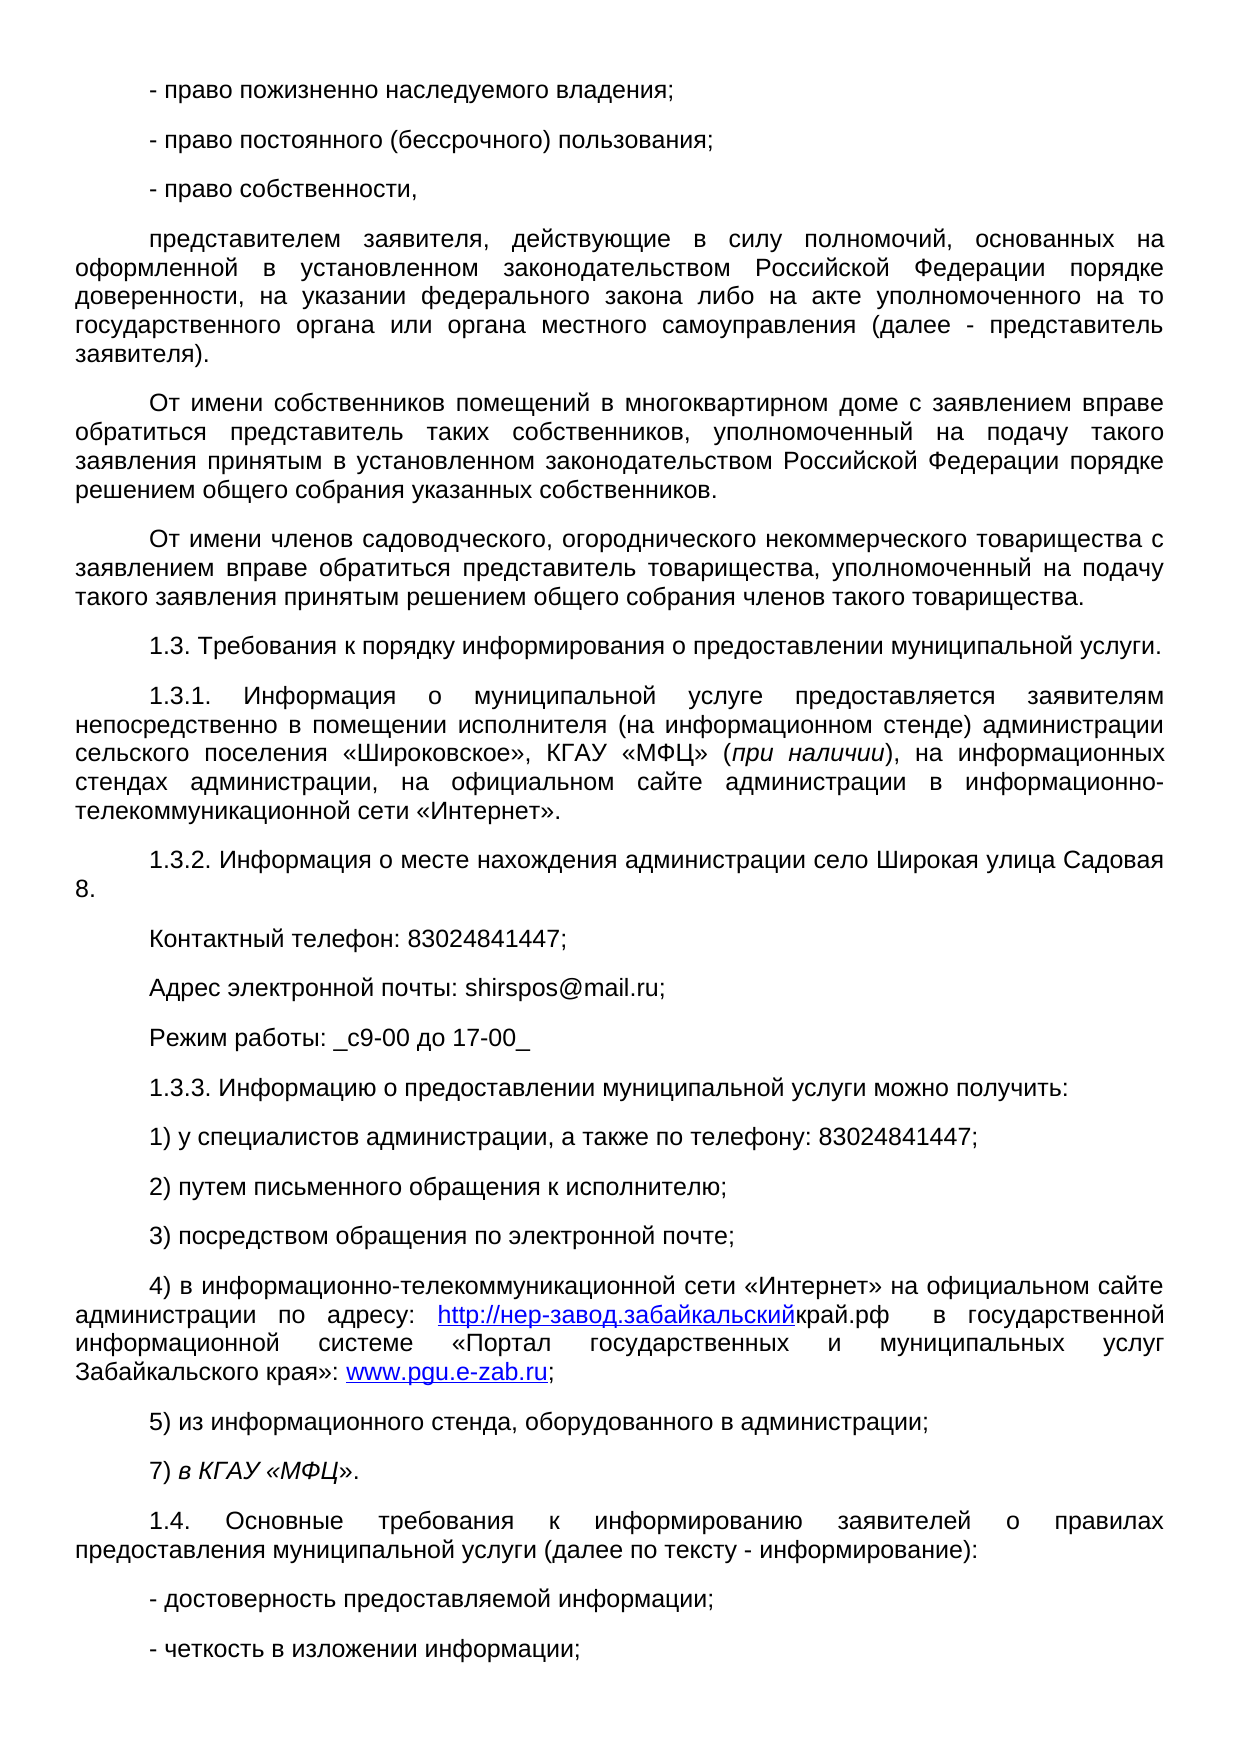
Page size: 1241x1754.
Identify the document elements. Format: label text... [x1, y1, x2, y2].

text 1.3.3. Информацию о предоставлении муниципальной услуги можно получить: [75, 1072, 1165, 1101]
text Адрес электронной почты: shirspos@mail.ru; [75, 973, 1165, 1002]
text 5) из информационного стенда, оборудованного в администрации; [75, 1407, 1165, 1435]
text Контактный телефон: 83024841447; [75, 924, 1165, 952]
text 1.3.2. Информация о месте нахождения администрации село Широкая улица Садовая 8. [75, 845, 1165, 903]
text - право пожизненно наследуемого владения; [75, 75, 1165, 104]
list 1.3. Требования к порядку информирования о предоставлении муниципальной услуги. [75, 631, 1165, 660]
text 1.3.1. Информация о муниципальной услуге предоставляется заявителям непосредственно в помещении исполнителя (на информационном стенде) администрации сельского поселения «Широковское», КГАУ «МФЦ» (при наличии), на информационных стендах администрации, на официальном сайте администрации в информационно-телекоммуникационной сети «Интернет». [75, 681, 1165, 824]
text От имени собственников помещений в многоквартирном доме с заявлением вправе обратиться представитель таких собственников, уполномоченный на подачу такого заявления принятым в установленном законодательством Российской Федерации порядке решением общего собрания указанных собственников. [75, 388, 1165, 503]
text - право постоянного (бессрочного) пользования; [75, 124, 1165, 153]
text 1) у специалистов администрации, а также по телефону: 83024841447; [75, 1122, 1165, 1151]
text От имени членов садоводческого, огороднического некоммерческого товарищества с заявлением вправе обратиться представитель товарищества, уполномоченный на подачу такого заявления принятым решением общего собрания членов такого товарищества. [75, 524, 1165, 610]
text 1.4. Основные требования к информированию заявителей о правилах предоставления муниципальной услуги (далее по тексту - информирование): [75, 1506, 1165, 1563]
text - четкость в изложении информации; [75, 1634, 1165, 1662]
text Режим работы: _с9-00 до 17-00_ [75, 1023, 1165, 1052]
text представителем заявителя, действующие в силу полномочий, основанных на оформленной в установленном законодательством Российской Федерации порядке доверенности, на указании федерального закона либо на акте уполномоченного на то государственного органа или органа местного самоуправления (далее - представитель заявителя). [75, 224, 1165, 367]
text 7) в КГАУ «МФЦ». [75, 1456, 1165, 1485]
text - достоверность предоставляемой информации; [75, 1584, 1165, 1613]
text 4) в информационно-телекоммуникационной сети «Интернет» на официальном сайте администрации по адресу: http://нер-завод.забайкальскийкрай.рф в государственной информационной системе «Портал государственных и муниципальных услуг Забайкальского края»: www.pgu.e-zab.ru; [75, 1271, 1165, 1386]
text - право собственности, [75, 174, 1165, 203]
text 3) посредством обращения по электронной почте; [75, 1221, 1165, 1250]
text 2) путем письменного обращения к исполнителю; [75, 1172, 1165, 1200]
